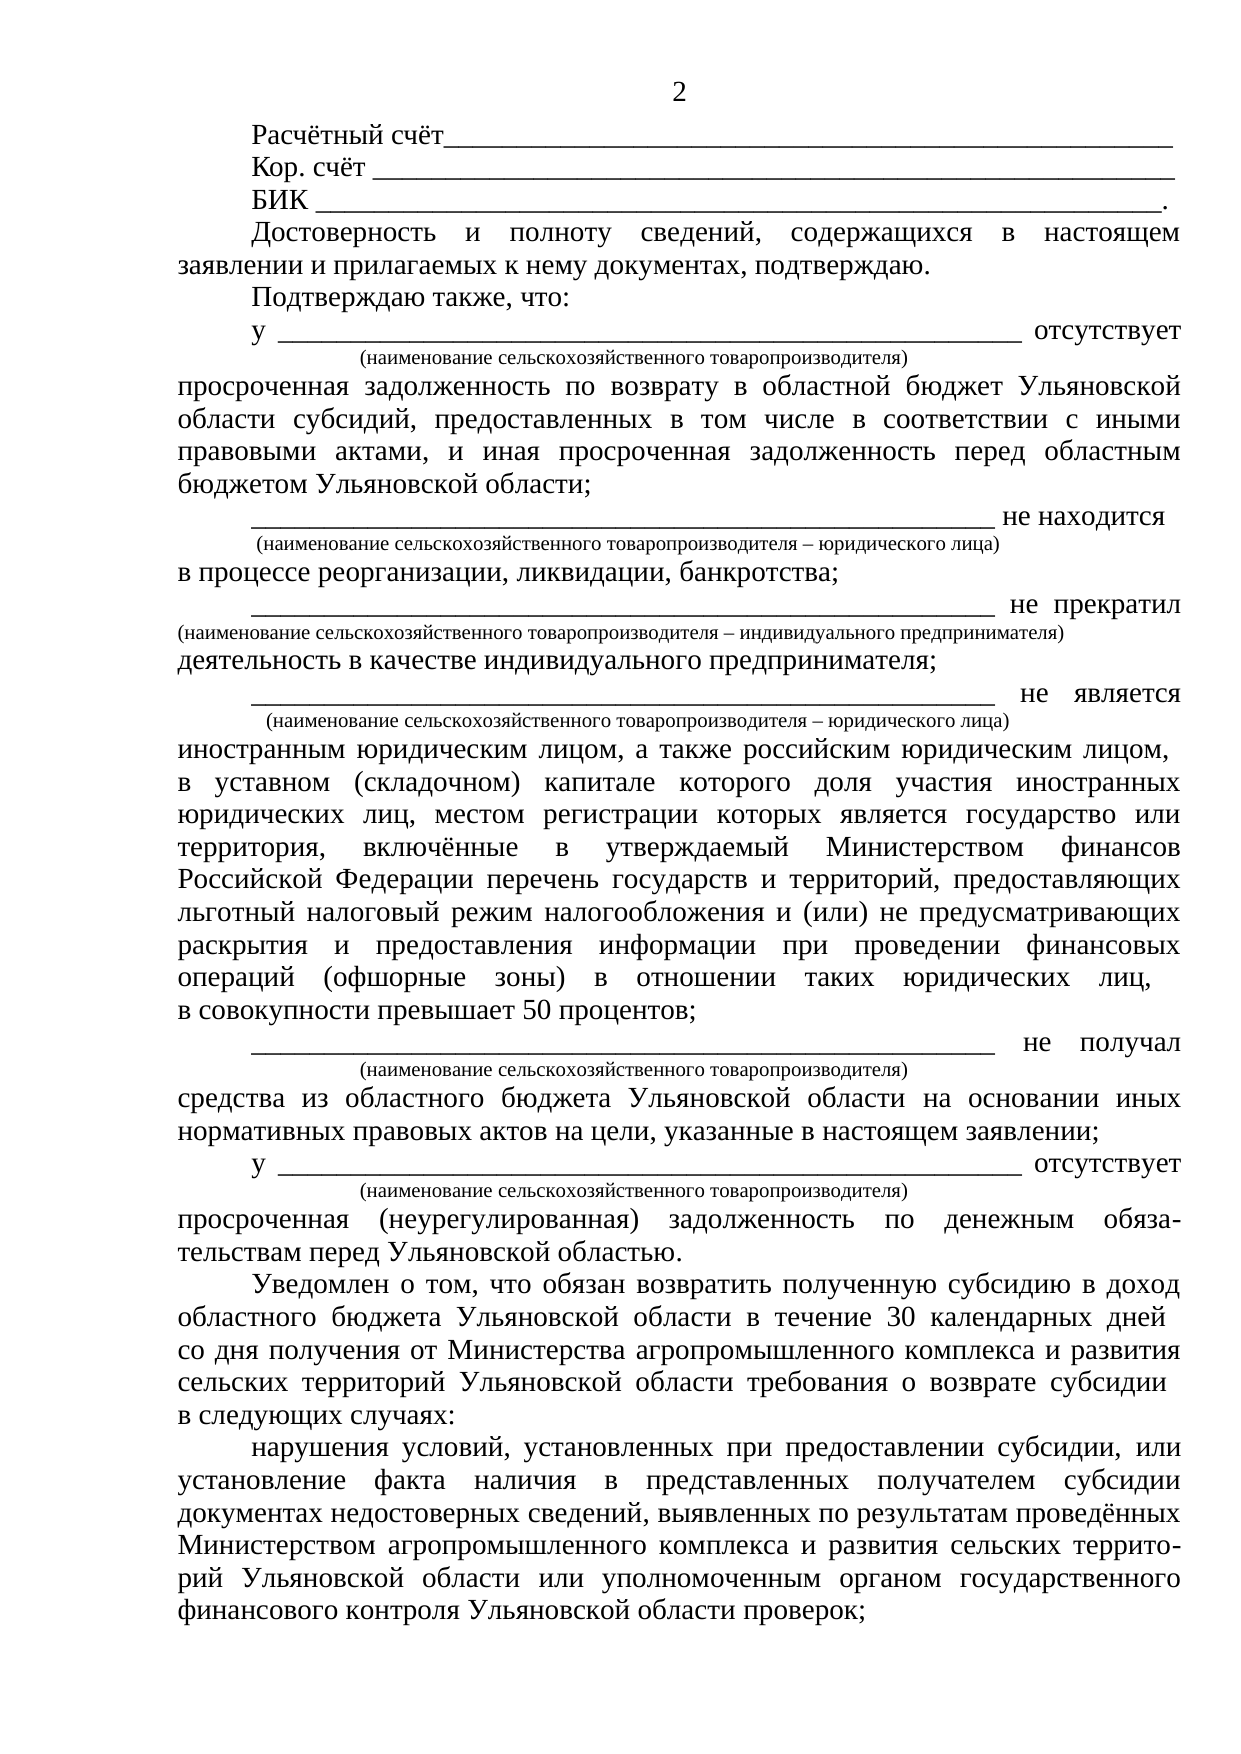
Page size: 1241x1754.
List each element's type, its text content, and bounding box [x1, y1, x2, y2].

text средства из областного бюджета Ульяновской области на основании иных нормативных правовых актов на цели, указанные в настоящем заявлении; [177, 1081, 1181, 1147]
text ___________________________________________________ не является (наименование сельскохозяйственного товаропроизводителя – юридического лица) [177, 676, 1181, 732]
text БИК __________________________________________________________. [177, 183, 1181, 216]
text у ___________________________________________________ отсутствует (наименование сельскохозяйственного товаропроизводителя) [177, 1147, 1181, 1202]
text просроченная (неурегулированная) задолженность по денежным обязательствам перед Ульяновской областью. [177, 1202, 1181, 1268]
text нарушения условий, установленных при предоставлении субсидии, или установление факта наличия в представленных получателем субсидии документах недостоверных сведений, выявленных по результатам проведённых Министерством агропромышленного комплекса и развития сельских территорий Ульяновской области или уполномоченным органом государственного финансового контроля Ульяновской области проверок; [177, 1431, 1181, 1626]
text ___________________________________________________ не прекратил (наименование сельскохозяйственного товаропроизводителя – индивидуального предпринимателя) [177, 588, 1181, 644]
text ___________________________________________________ не получал (наименование сельскохозяйственного товаропроизводителя) [177, 1026, 1181, 1081]
text в процессе реорганизации, ликвидации, банкротства; [177, 555, 1181, 588]
text Подтверждаю также, что: [177, 281, 1181, 313]
text деятельность в качестве индивидуального предпринимателя; [177, 644, 1181, 676]
text (наименование сельскохозяйственного товаропроизводителя – юридического лица) [177, 532, 1181, 555]
text Достоверность и полноту сведений, содержащихся в настоящем заявлении и прилагаемых к нему документах, подтверждаю. [177, 216, 1181, 281]
text Уведомлен о том, что обязан возвратить полученную субсидию в доход областного бюджета Ульяновской области в течение 30 календарных дней со дня получения от Министерства агропромышленного комплекса и развития сельских территорий Ульяновской области требования о возврате субсидии в следующих случаях: [177, 1268, 1181, 1431]
text ___________________________________________________ не находится [177, 499, 1181, 532]
text иностранным юридическим лицом, а также российским юридическим лицом, в уставном (складочном) капитале которого доля участия иностранных юридических лиц, местом регистрации которых является государство или территория, включённые в утверждаемый Министерством финансов Российской Федерации перечень государств и территорий, предоставляющих льготный налоговый режим налогообложения и (или) не предусматривающих раскрытия и предоставления информации при проведении финансовых операций (офшорные зоны) в отношении таких юридических лиц, в совокупности превышает 50 процентов; [177, 732, 1181, 1026]
text Кор. счёт _______________________________________________________ [177, 151, 1181, 183]
text Расчётный счёт__________________________________________________ [177, 118, 1181, 151]
text у ___________________________________________________ отсутствует (наименование сельскохозяйственного товаропроизводителя) [177, 313, 1181, 369]
text просроченная задолженность по возврату в областной бюджет Ульяновской области субсидий, предоставленных в том числе в соответствии с иными правовыми актами, и иная просроченная задолженность перед областным бюджетом Ульяновской области; [177, 369, 1181, 499]
